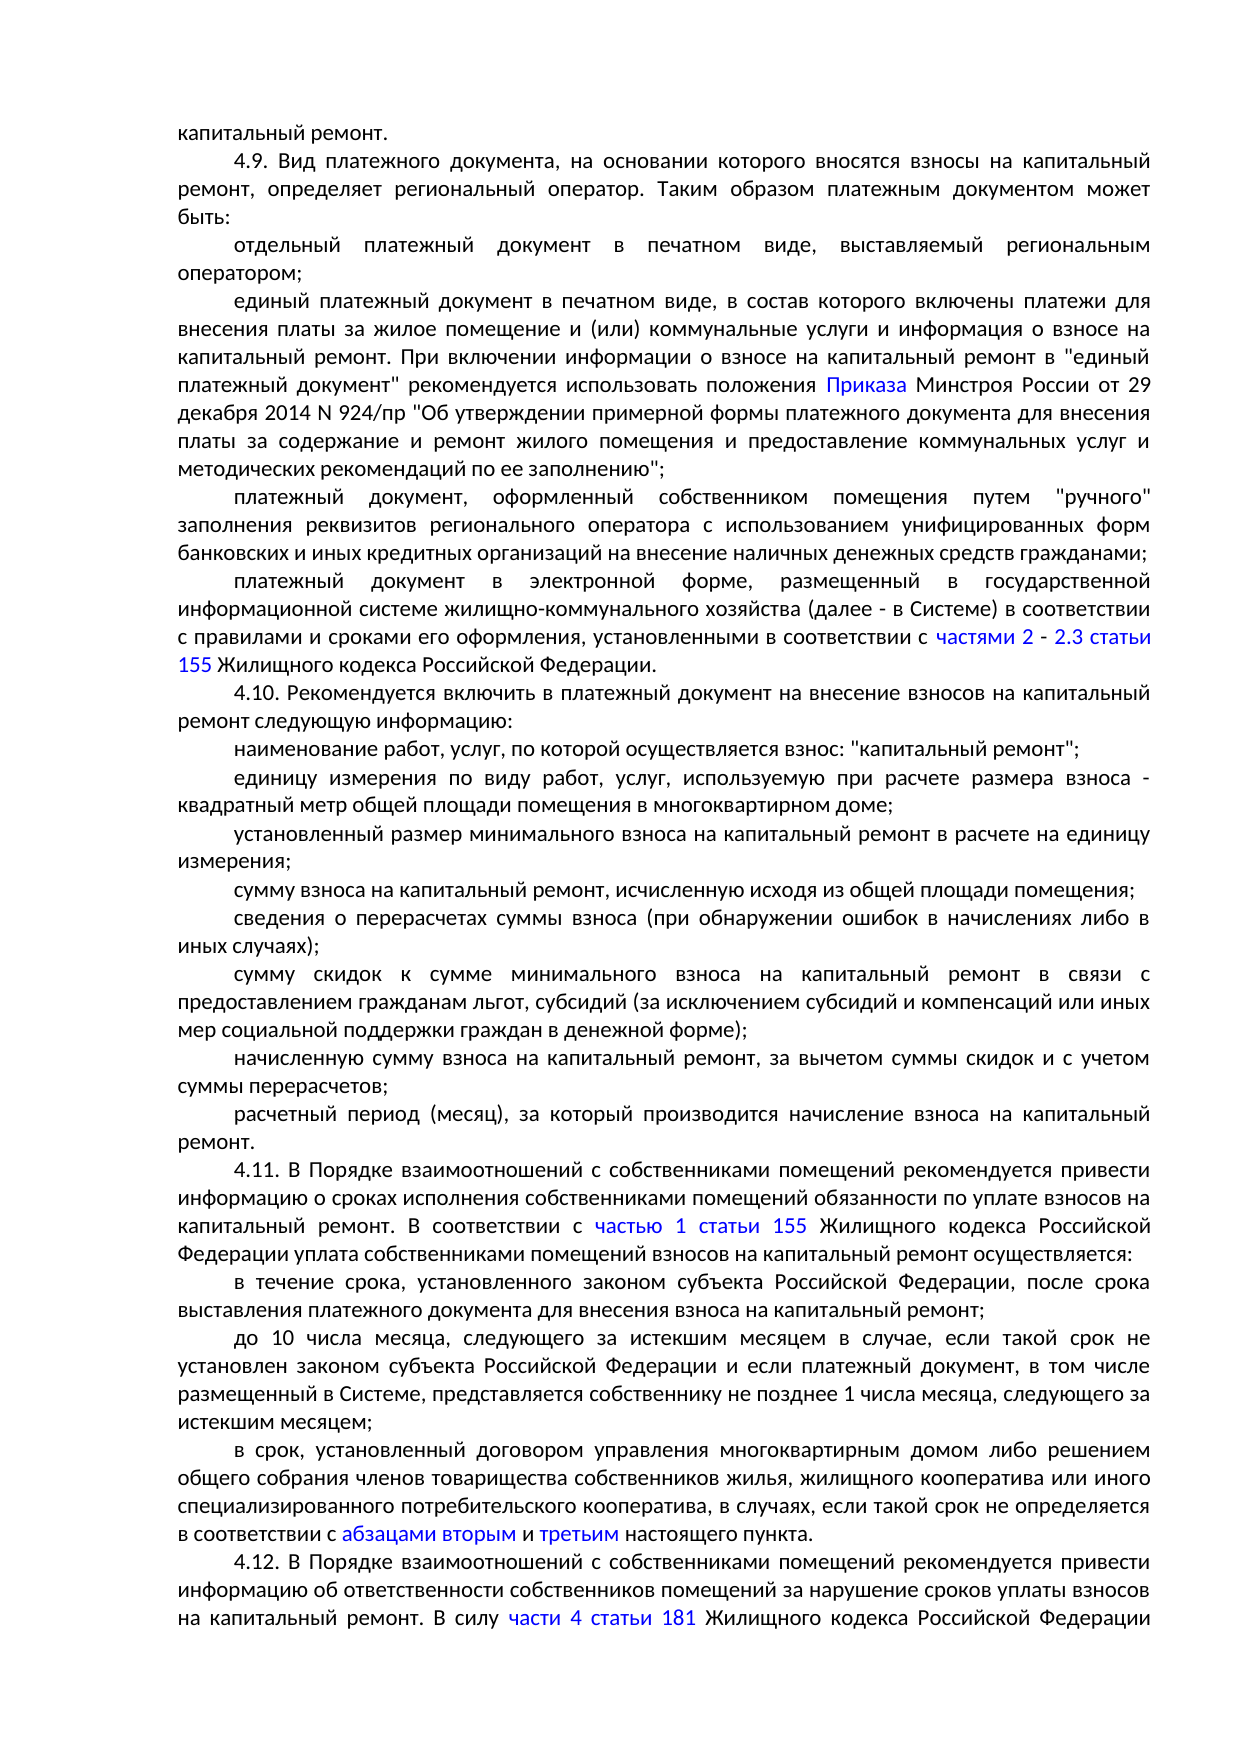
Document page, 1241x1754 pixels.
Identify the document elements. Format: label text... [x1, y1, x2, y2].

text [177, 1547, 1152, 1631]
text в течение срока, установленного законом субъекта Российской Федерации, после срока выставления платежного документа для внесения взноса на капитальный ремонт; [177, 1267, 1152, 1323]
text 4.9. Вид платежного документа, на основании которого вносятся взносы на капитальный ремонт, определяет региональный оператор. Таким образом платежным документом может быть: [177, 146, 1152, 230]
text до 10 числа месяца, следующего за истекшим месяцем в случае, если такой срок не установлен законом субъекта Российской Федерации и если платежный документ, в том числе размещенный в Системе, представляется собственнику не позднее 1 числа месяца, следующего за истекшим месяцем; [177, 1323, 1152, 1435]
text единицу измерения по виду работ, услуг, используемую при расчете размера взноса - квадратный метр общей площади помещения в многоквартирном доме; [177, 763, 1152, 819]
text отдельный платежный документ в печатном виде, выставляемый региональным оператором; [177, 230, 1152, 286]
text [177, 118, 1152, 146]
text установленный размер минимального взноса на капитальный ремонт в расчете на единицу измерения; [177, 819, 1152, 875]
text в срок, установленный договором управления многоквартирным домом либо решением общего собрания членов товарищества собственников жилья, жилищного кооператива или иного специализированного потребительского кооператива, в случаях, если такой срок не определяется в соответствии с абзацами вторым и третьим настоящего пункта. [177, 1435, 1152, 1547]
text наименование работ, услуг, по которой осуществляется взнос: "капитальный ремонт"; [177, 734, 1152, 763]
text сумму скидок к сумме минимального взноса на капитальный ремонт в связи с предоставлением гражданам льгот, субсидий (за исключением субсидий и компенсаций или иных мер социальной поддержки граждан в денежной форме); [177, 959, 1152, 1043]
text единый платежный документ в печатном виде, в состав которого включены платежи для внесения платы за жилое помещение и (или) коммунальные услуги и информация о взносе на капитальный ремонт. При включении информации о взносе на капитальный ремонт в "единый платежный документ" рекомендуется использовать положения Приказа Минстроя России от 29 декабря 2014 N 924/пр "Об утверждении примерной формы платежного документа для внесения платы за содержание и ремонт жилого помещения и предоставление коммунальных услуг и методических рекомендаций по ее заполнению"; [177, 286, 1152, 482]
text сведения о перерасчетах суммы взноса (при обнаружении ошибок в начислениях либо в иных случаях); [177, 903, 1152, 959]
text расчетный период (месяц), за который производится начисление взноса на капитальный ремонт. [177, 1099, 1152, 1155]
text начисленную сумму взноса на капитальный ремонт, за вычетом суммы скидок и с учетом суммы перерасчетов; [177, 1043, 1152, 1099]
text платежный документ в электронной форме, размещенный в государственной информационной системе жилищно-коммунального хозяйства (далее - в Системе) в соответствии с правилами и сроками его оформления, установленными в соответствии с частями 2 - 2.3 статьи 155 Жилищного кодекса Российской Федерации. [177, 566, 1152, 678]
text 4.11. В Порядке взаимоотношений с собственниками помещений рекомендуется привести информацию о сроках исполнения собственниками помещений обязанности по уплате взносов на капитальный ремонт. В соответствии с частью 1 статьи 155 Жилищного кодекса Российской Федерации уплата собственниками помещений взносов на капитальный ремонт осуществляется: [177, 1155, 1152, 1267]
text платежный документ, оформленный собственником помещения путем "ручного" заполнения реквизитов регионального оператора с использованием унифицированных форм банковских и иных кредитных организаций на внесение наличных денежных средств гражданами; [177, 482, 1152, 566]
text сумму взноса на капитальный ремонт, исчисленную исходя из общей площади помещения; [177, 875, 1152, 903]
text 4.10. Рекомендуется включить в платежный документ на внесение взносов на капитальный ремонт следующую информацию: [177, 678, 1152, 734]
